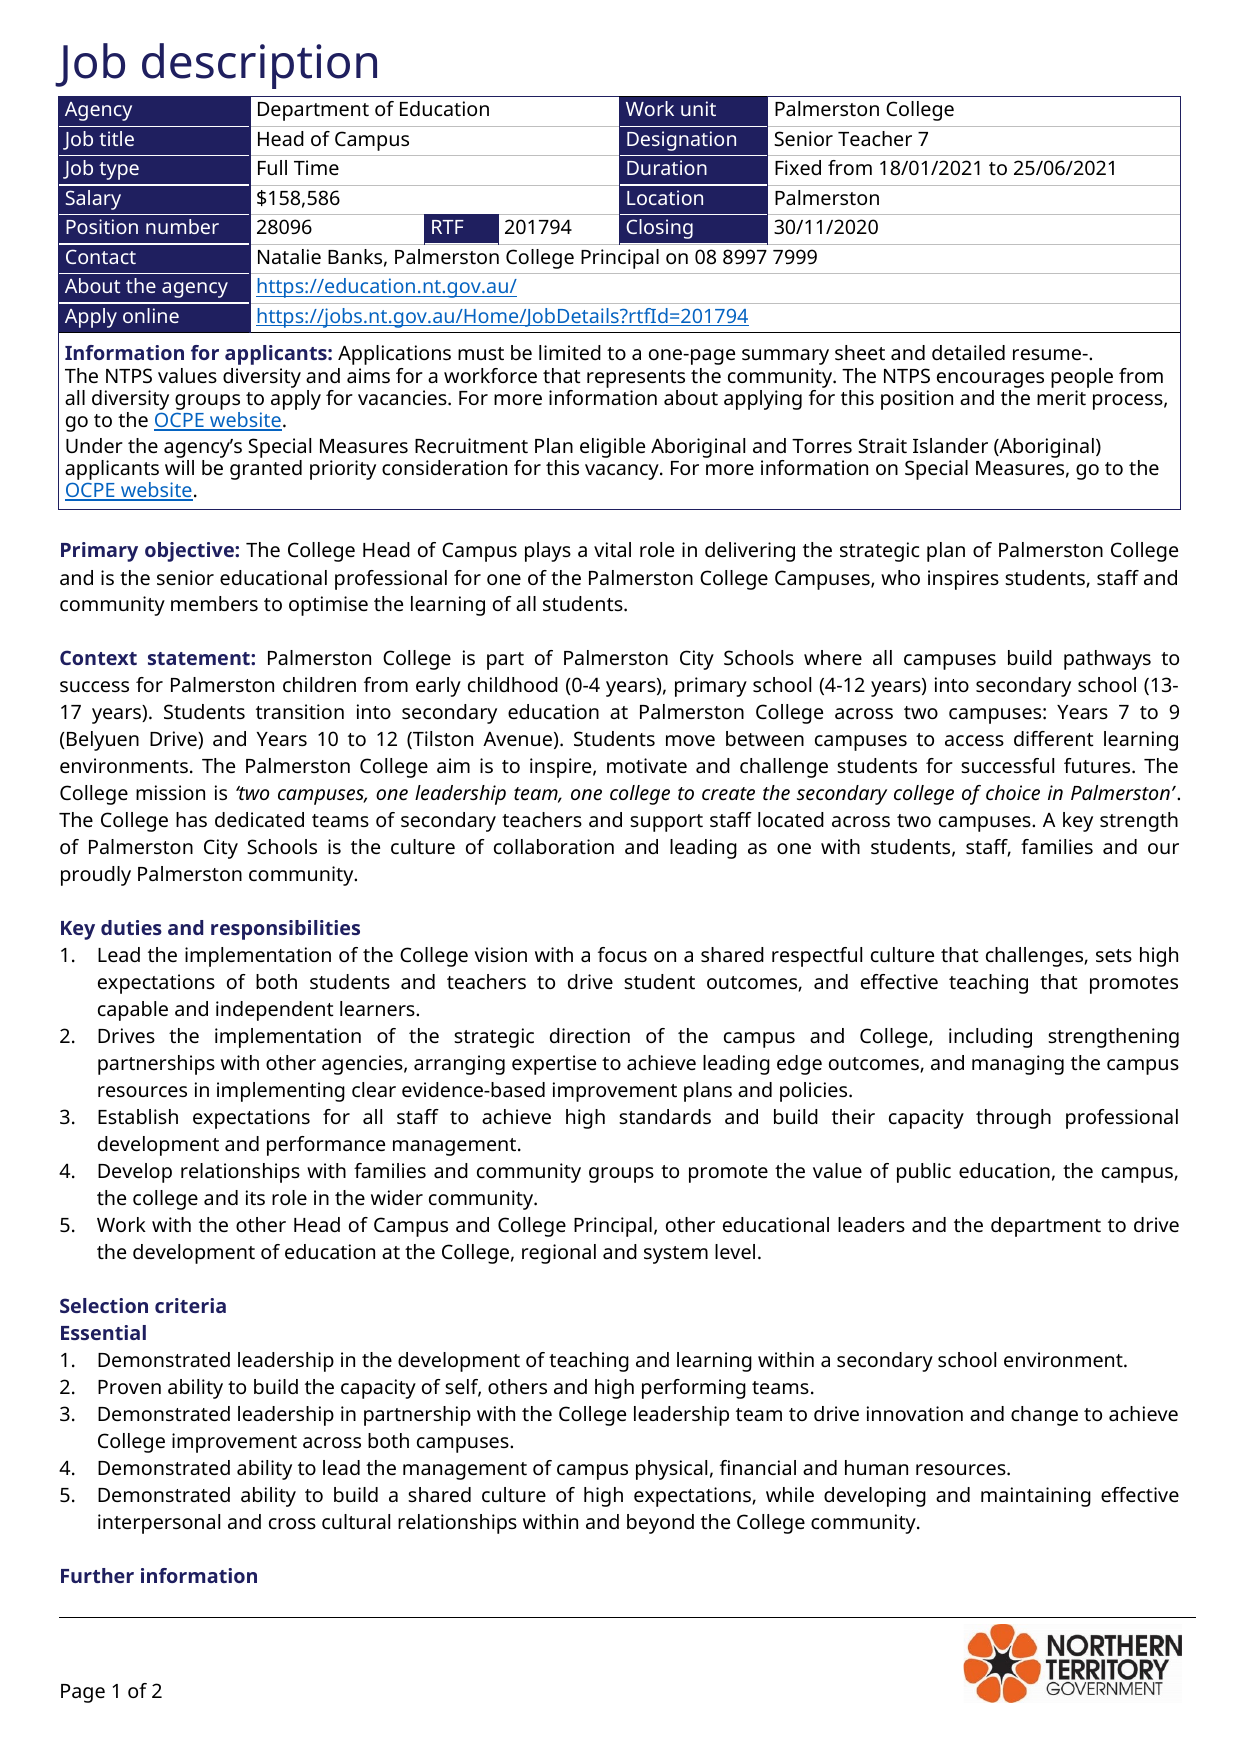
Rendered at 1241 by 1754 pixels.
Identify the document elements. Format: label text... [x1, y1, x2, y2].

subtitle Key duties and responsibilities [59, 914, 1181, 941]
table_cell Information for applicants: Applications must be limited to a one-page summary sheet and detailed resume-. The NTPS values diversity and aims for a workforce that represents the community. The NTPS encourages people from all diversity groups to apply for vacancies. For more information about applying for this position and the merit process, go to the OCPE website. Under the agency’s Special Measures Recruitment Plan eligible Aboriginal and Torres Strait Islander (Aboriginal) applicants will be granted priority consideration for this vacancy. For more information on Special Measures, go to the OCPE website. [59, 333, 1180, 509]
table_cell RTF [425, 215, 498, 243]
table_cell https://education.nt.gov.au/ [251, 274, 1180, 302]
list Demonstrated ability to lead the management of campus physical, financial and human resources. [59, 1454, 1181, 1481]
table_header Palmerston College [768, 97, 1180, 126]
table_cell Natalie Banks, Palmerston College Principal on 08 8997 7999 [251, 245, 1180, 273]
subtitle Essential [59, 1319, 1181, 1346]
table_cell Job title [59, 127, 249, 155]
table_cell Duration [620, 156, 767, 184]
table_cell Closing [620, 215, 767, 243]
table_header Agency [59, 97, 249, 126]
table_header Department of Education [251, 97, 619, 126]
list Demonstrated ability to build a shared culture of high expectations, while developing and maintaining effective interpersonal and cross cultural relationships within and beyond the College community. [59, 1481, 1181, 1535]
table_cell Senior Teacher 7 [768, 127, 1180, 155]
table_cell Designation [620, 127, 767, 155]
list Lead the implementation of the College vision with a focus on a shared respectful culture that challenges, sets high expectations of both students and teachers to drive student outcomes, and effective teaching that promotes capable and independent learners. [59, 941, 1181, 1022]
table_cell Fixed from 18/01/2021 to 25/06/2021 [768, 156, 1180, 184]
list Develop relationships with families and community groups to promote the value of public education, the campus, the college and its role in the wider community. [59, 1157, 1181, 1211]
subtitle Primary objective: The College Head of Campus plays a vital role in delivering the strategic plan of Palmerston College and is the senior educational professional for one of the Palmerston College Campuses, who inspires students, staff and community members to optimise the learning of all students. [59, 537, 1181, 618]
subtitle Further information [59, 1562, 1181, 1589]
table_cell Full Time [251, 156, 619, 184]
list Work with the other Head of Campus and College Principal, other educational leaders and the department to drive the development of education at the College, regional and system level. [59, 1211, 1181, 1265]
list Proven ability to build the capacity of self, others and high performing teams. [59, 1373, 1181, 1400]
list Demonstrated leadership in the development of teaching and learning within a secondary school environment. [59, 1346, 1181, 1373]
table_cell 201794 [499, 215, 619, 243]
table_cell Apply online [59, 304, 249, 332]
table_cell Contact [59, 245, 249, 273]
table_cell Salary [59, 186, 249, 214]
list Demonstrated leadership in partnership with the College leadership team to drive innovation and change to achieve College improvement across both campuses. [59, 1400, 1181, 1454]
table_cell Palmerston [768, 186, 1180, 214]
subtitle Context statement: Palmerston College is part of Palmerston City Schools where all campuses build pathways to success for Palmerston children from early childhood (0-4 years), primary school (4-12 years) into secondary school (13-17 years). Students transition into secondary education at Palmerston College across two campuses: Years 7 to 9 (Belyuen Drive) and Years 10 to 12 (Tilston Avenue). Students move between campuses to access different learning environments. The Palmerston College aim is to inspire, motivate and challenge students for successful futures. The College mission is ‘two campuses, one leadership team, one college to create the secondary college of choice in Palmerston’. The College has dedicated teams of secondary teachers and support staff located across two campuses. A key strength of Palmerston City Schools is the culture of collaboration and leading as one with students, staff, families and our proudly Palmerston community. [59, 645, 1181, 887]
subtitle Selection criteria [59, 1292, 1181, 1319]
table_cell Location [620, 186, 767, 214]
picture [963, 1624, 1182, 1703]
table_cell Head of Campus [251, 127, 619, 155]
table_cell $158,586 [251, 186, 619, 214]
table_cell Position number [59, 215, 249, 243]
table_cell 30/11/2020 [768, 215, 1180, 243]
table_header Work unit [620, 97, 767, 126]
table_cell 28096 [251, 215, 424, 243]
table_cell Job type [59, 156, 249, 184]
table_cell https://jobs.nt.gov.au/Home/JobDetails?rtfId=201794 [251, 304, 1180, 332]
list Establish expectations for all staff to achieve high standards and build their capacity through professional development and performance management. [59, 1103, 1181, 1157]
table_cell About the agency [59, 274, 249, 302]
list Drives the implementation of the strategic direction of the campus and College, including strengthening partnerships with other agencies, arranging expertise to achieve leading edge outcomes, and managing the campus resources in implementing clear evidence-based improvement plans and policies. [59, 1022, 1181, 1103]
